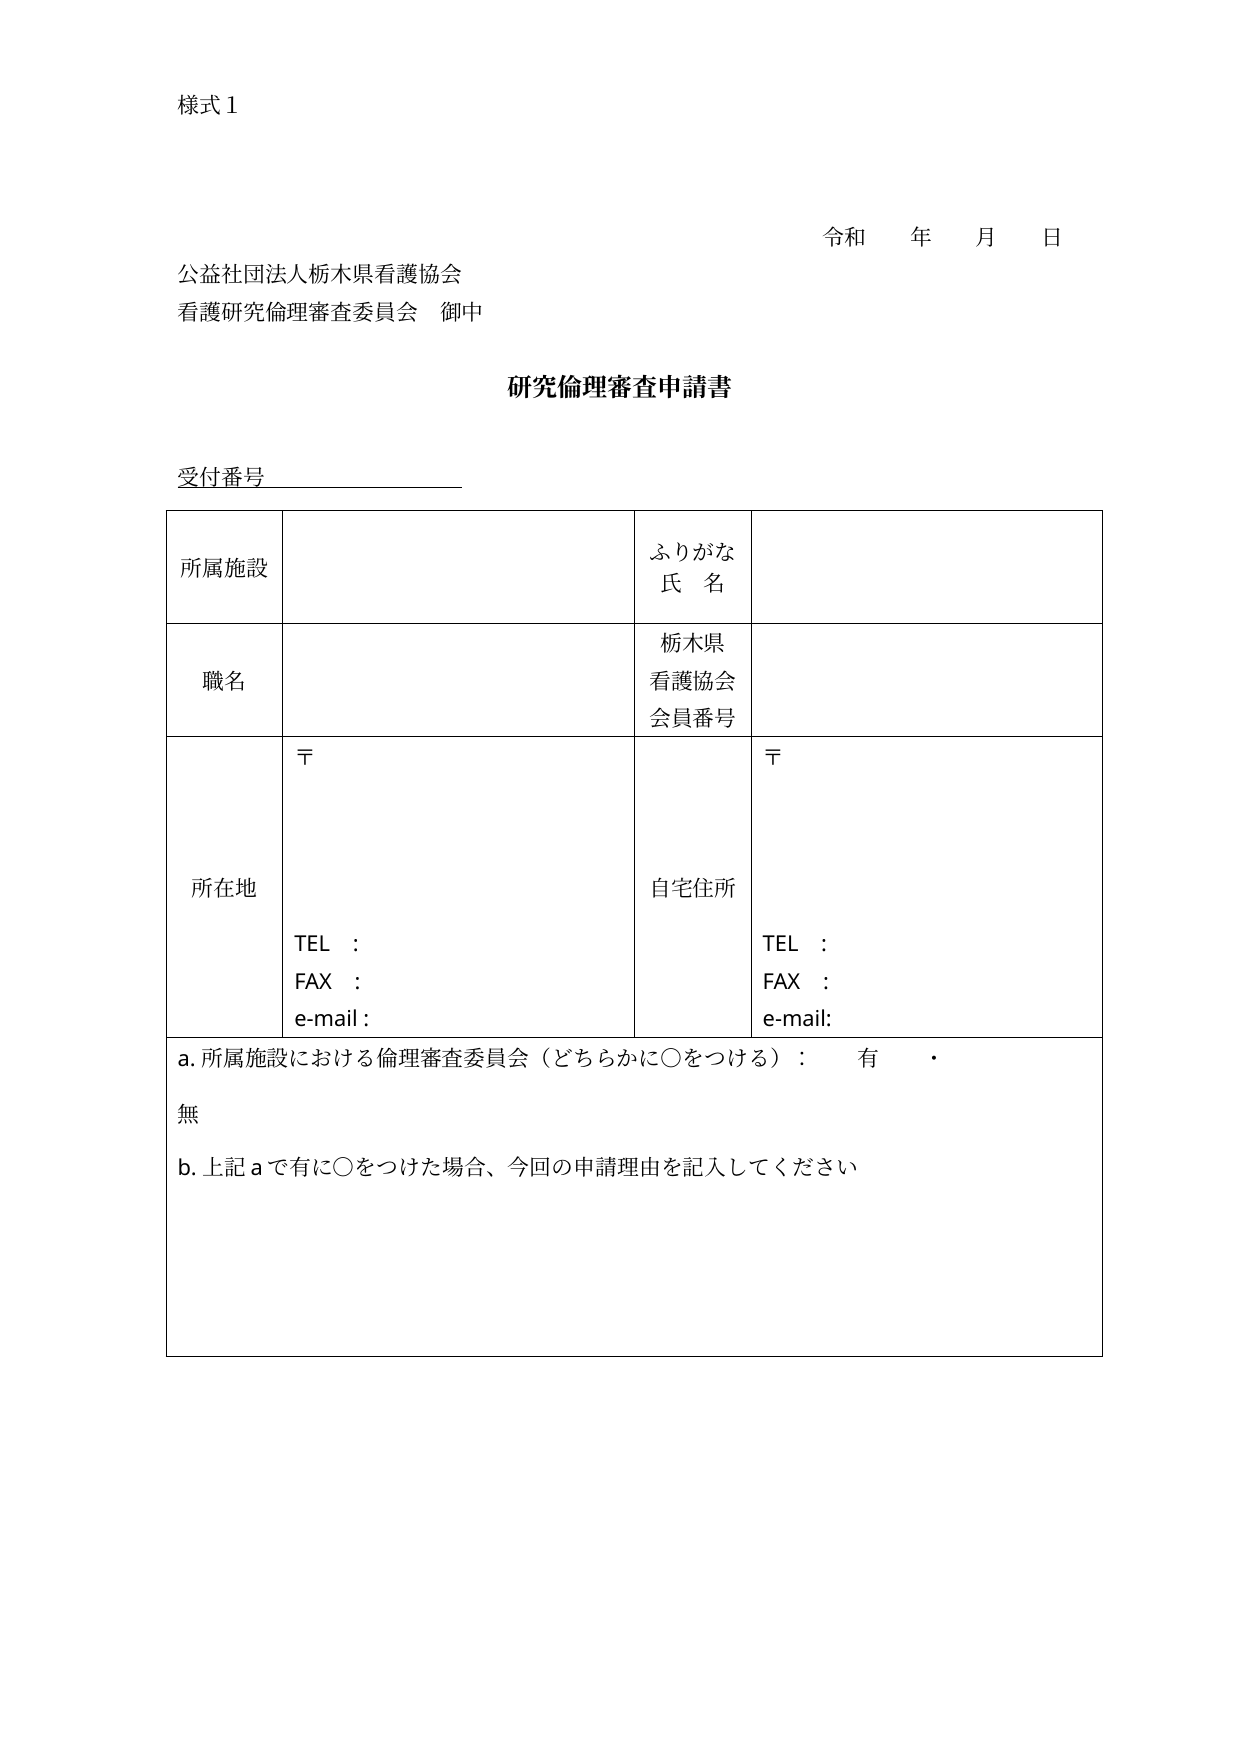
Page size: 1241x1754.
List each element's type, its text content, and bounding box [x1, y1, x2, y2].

table_cell [283, 624, 634, 736]
table_cell 〒 TEL : FAX : e-mail : [283, 737, 634, 1037]
text 看護研究倫理審査委員会 御中 [177, 292, 1063, 329]
text 受付番号 [177, 457, 976, 494]
table_cell [752, 624, 1102, 736]
table_header [752, 511, 1102, 622]
text 研究倫理審査申請書 [177, 367, 1063, 404]
table_cell 栃木県 看護協会 会員番号 [635, 624, 751, 736]
text 公益社団法人栃木県看護協会 [177, 254, 1063, 292]
table_cell 自宅住所 [635, 737, 751, 1037]
table_header 所属施設 [167, 511, 282, 622]
table_cell 所在地 [167, 737, 282, 1037]
table_cell 職名 [167, 624, 282, 736]
table_header [635, 511, 751, 622]
table_cell 〒 TEL : FAX : e-mail: [752, 737, 1102, 1037]
table_header [283, 511, 634, 622]
text 令和 年 月 日 [177, 217, 1063, 254]
table_cell a. 所属施設における倫理審査委員会（どちらかに○をつける）： 有 ・ 無 b. 上記aで有に○をつけた場合、今回の申請理由を記入してください [167, 1038, 1102, 1356]
